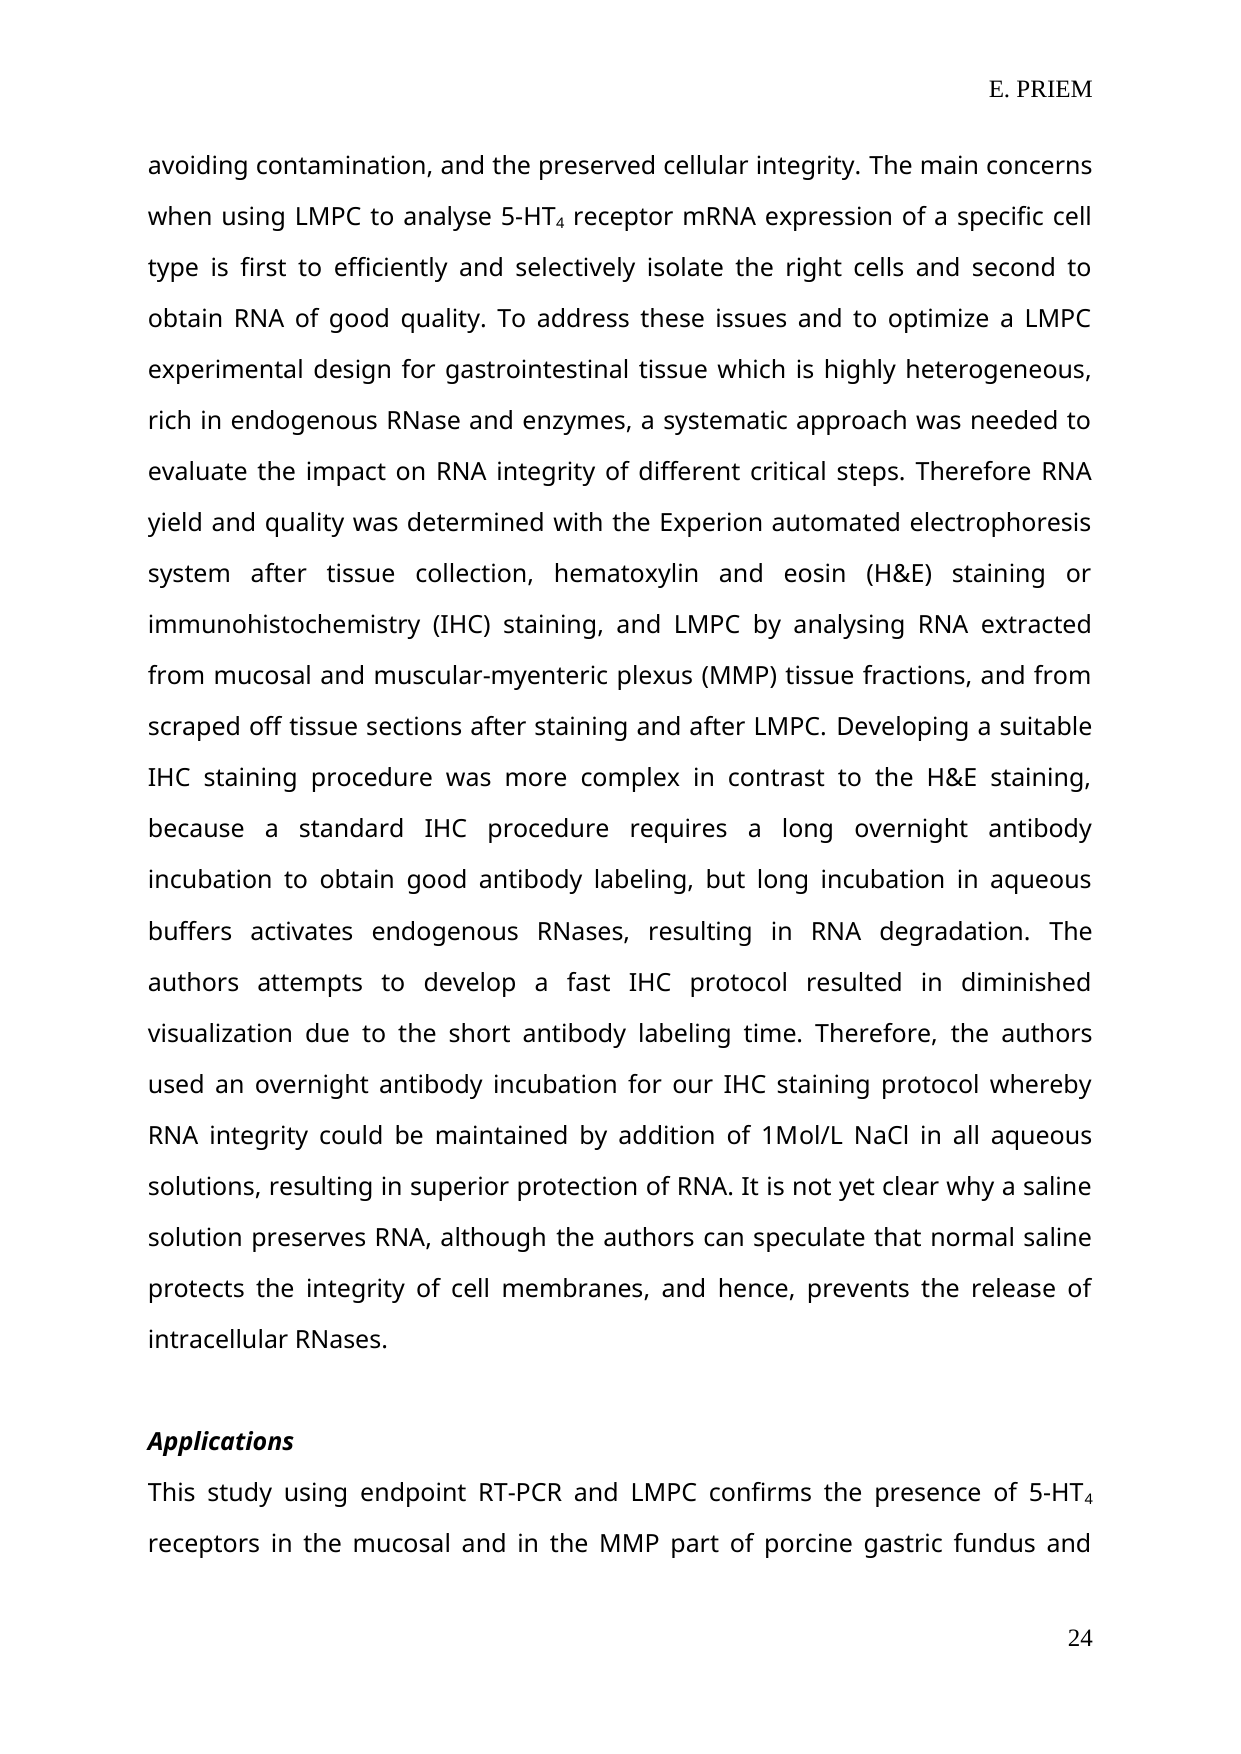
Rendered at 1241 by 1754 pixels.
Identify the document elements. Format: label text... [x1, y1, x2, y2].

text Applications [148, 1424, 1093, 1458]
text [148, 1475, 1093, 1560]
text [148, 148, 1093, 1356]
